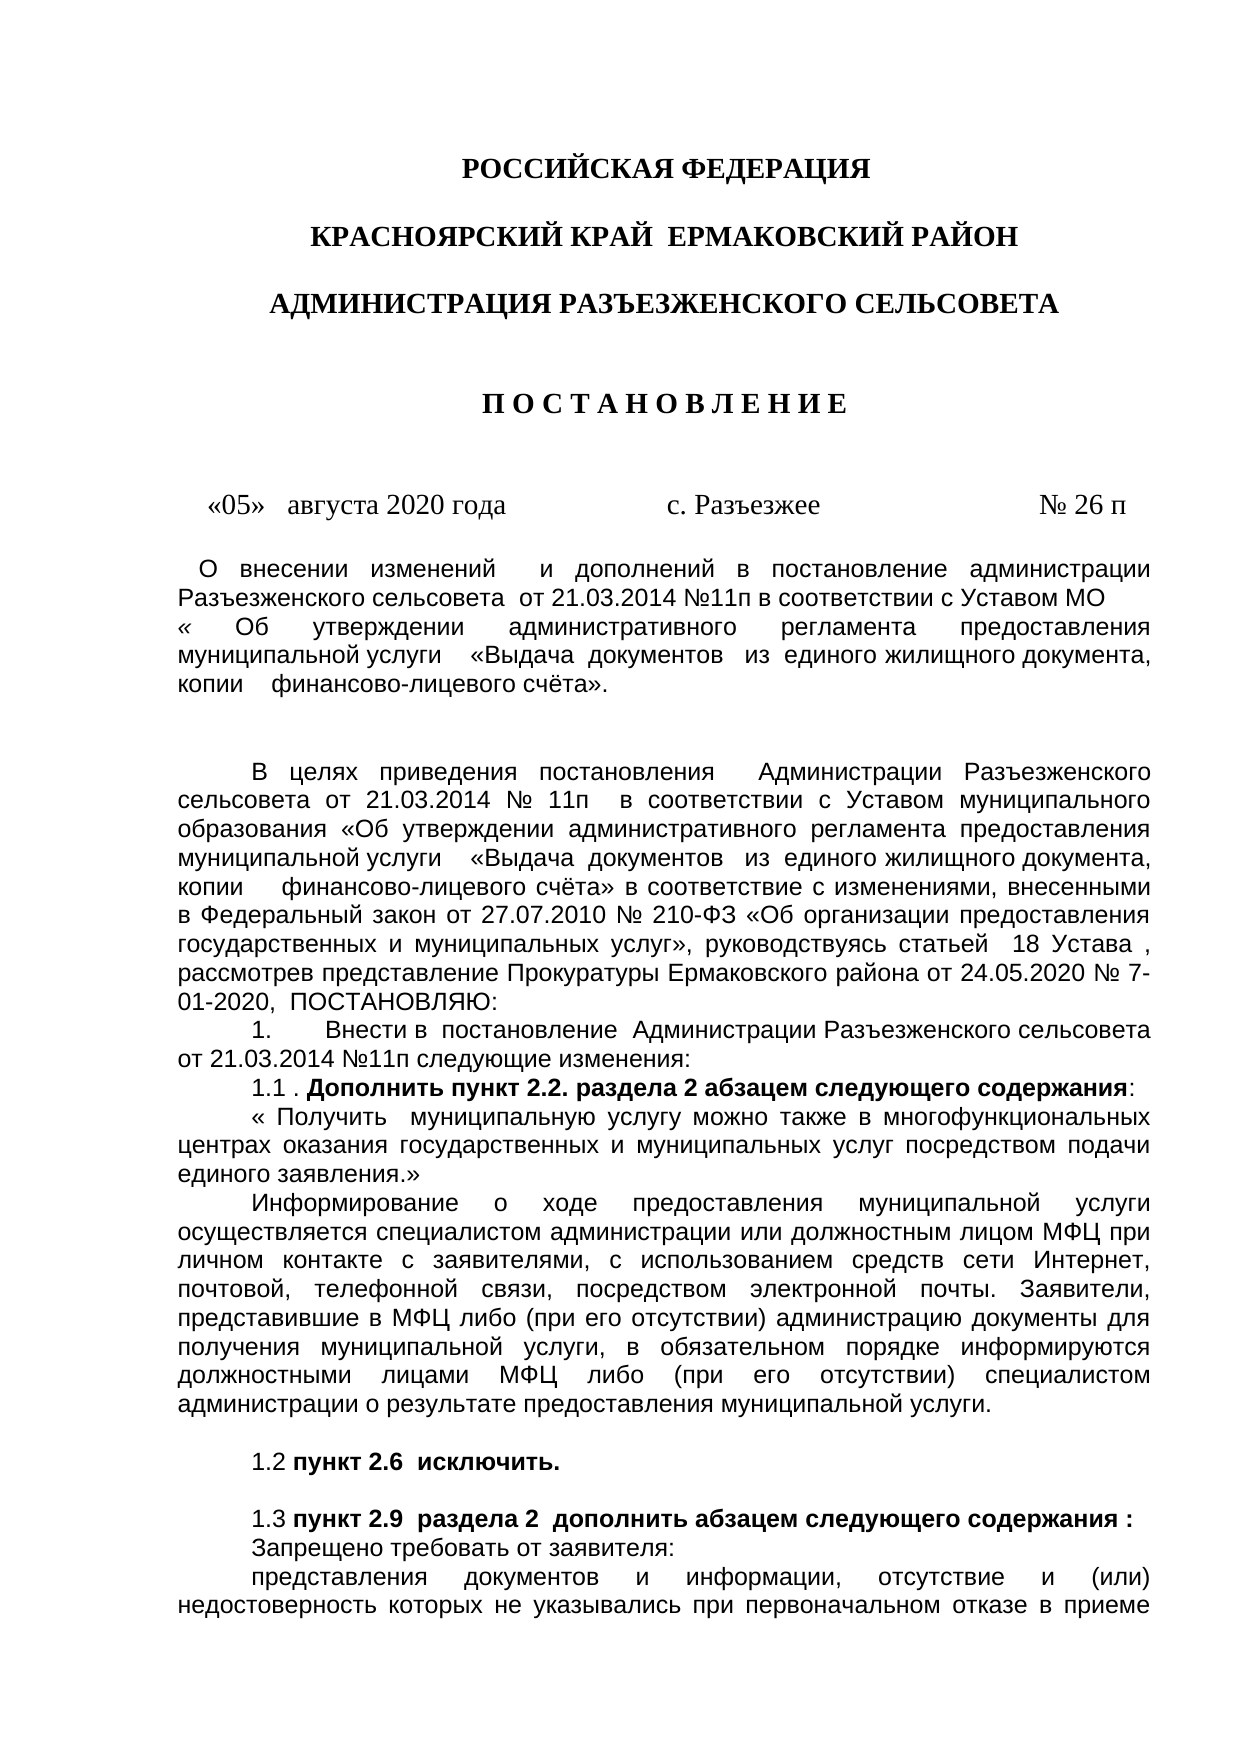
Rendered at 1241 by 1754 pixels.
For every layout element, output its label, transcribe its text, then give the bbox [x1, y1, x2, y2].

text АДМИНИСТРАЦИЯ РАЗЪЕЗЖЕНСКОГО СЕЛЬСОВЕТА [177, 286, 1152, 319]
text О внесении изменений и дополнений в постановление администрации Разъезженского сельсовета от 21.03.2014 №11п в соответствии с Уставом МО [177, 554, 1152, 612]
text П О С Т А Н О В Л Е Н И Е [177, 386, 1152, 420]
text 1.1 . Дополнить пункт 2.2. раздела 2 абзацем следующего содержания: [177, 1073, 1152, 1101]
text 1.2 пункт 2.6 исключить. [177, 1446, 1152, 1475]
text 1. Внести в постановление Администрации Разъезженского сельсовета от 21.03.2014 №11п следующие изменения: [177, 1015, 1152, 1073]
text 1.3 пункт 2.9 раздела 2 дополнить абзацем следующего содержания : [177, 1504, 1152, 1533]
text РОССИЙСКАЯ ФЕДЕРАЦИЯ [177, 152, 1152, 185]
text « Получить муниципальную услугу можно также в многофункциональных центрах оказания государственных и муниципальных услуг посредством подачи единого заявления.» [177, 1101, 1152, 1188]
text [177, 1561, 1152, 1619]
text « Об утверждении административного регламента предоставления муниципальной услуги «Выдача документов из единого жилищного документа, копии финансово-лицевого счёта». [177, 612, 1152, 698]
text КРАСНОЯРСКИЙ КРАЙ ЕРМАКОВСКИЙ РАЙОН [177, 219, 1152, 252]
text «05» августа 2020 года с. Разъезжее № 26 п [207, 487, 1152, 521]
text В целях приведения постановления Администрации Разъезженского сельсовета от 21.03.2014 № 11п в соответствии с Уставом муниципального образования «Об утверждении административного регламента предоставления муниципальной услуги «Выдача документов из единого жилищного документа, копии финансово-лицевого счёта» в соответствие с изменениями, внесенными в Федеральный закон от 27.07.2010 № 210-ФЗ «Об организации предоставления государственных и муниципальных услуг», руководствуясь статьей 18 Устава , рассмотрев представление Прокуратуры Ермаковского района от 24.05.2020 № 7-01-2020, ПОСТАНОВЛЯЮ: [177, 756, 1152, 1015]
text Запрещено требовать от заявителя: [177, 1533, 1152, 1561]
text Информирование о ходе предоставления муниципальной услуги осуществляется специалистом администрации или должностным лицом МФЦ при личном контакте с заявителями, с использованием средств сети Интернет, почтовой, телефонной связи, посредством электронной почты. Заявители, представившие в МФЦ либо (при его отсутствии) администрацию документы для получения муниципальной услуги, в обязательном порядке информируются должностными лицами МФЦ либо (при его отсутствии) специалистом администрации о результате предоставления муниципальной услуги. [177, 1188, 1152, 1418]
